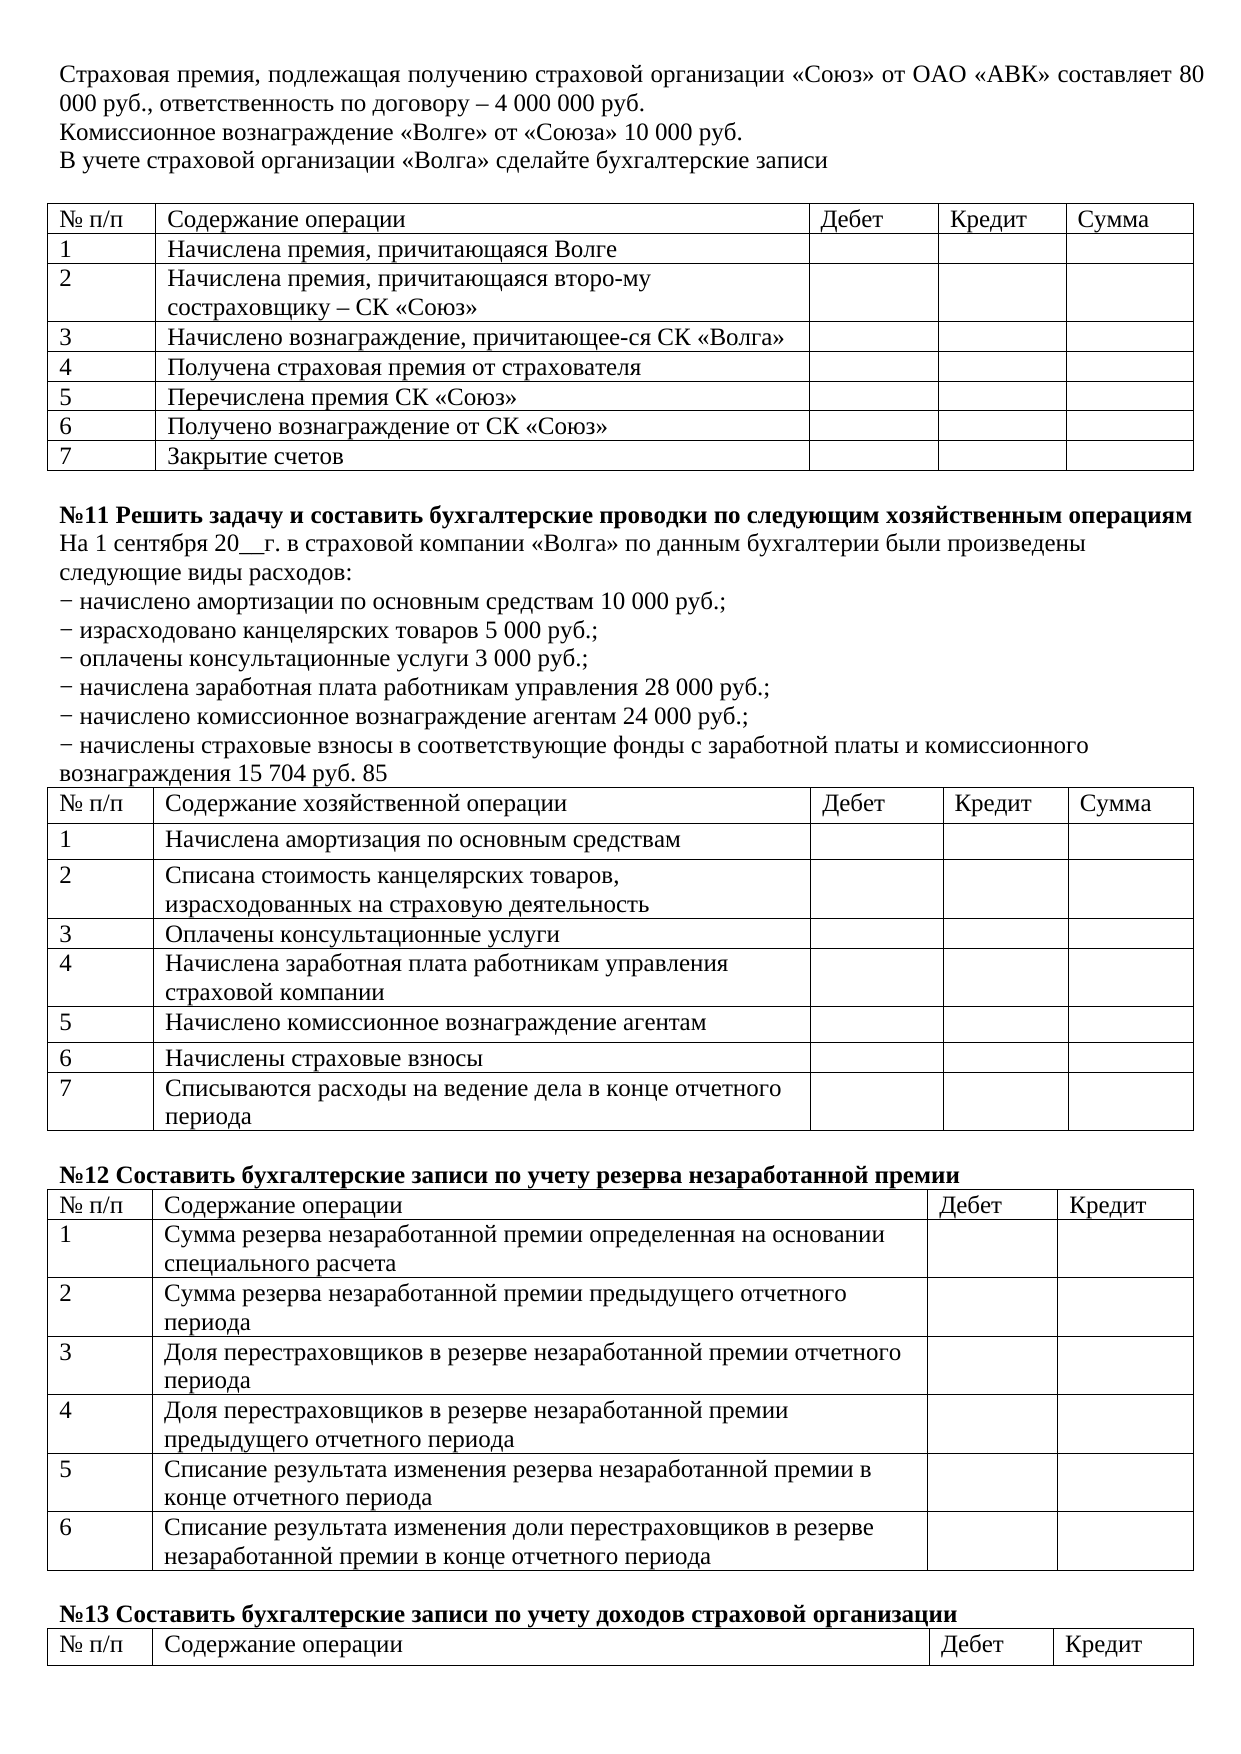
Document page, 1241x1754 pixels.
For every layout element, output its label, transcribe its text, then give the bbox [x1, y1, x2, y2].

table_cell [944, 919, 1068, 947]
table_cell [939, 411, 1066, 440]
table_header Кредит [939, 204, 1066, 233]
table_cell [939, 382, 1066, 410]
table_cell [1067, 382, 1193, 410]
table_header Кредит [1054, 1629, 1193, 1664]
table_header № п/п [48, 1629, 152, 1664]
table_cell 2 [48, 860, 153, 918]
table_cell Списание результата изменения резерва незаработанной премии в конце отчетного периода [153, 1454, 927, 1511]
table_cell [1067, 322, 1193, 351]
table_cell 5 [48, 1007, 153, 1042]
table_cell [928, 1454, 1057, 1511]
table_cell [928, 1337, 1057, 1394]
table_header Содержание операции [156, 204, 809, 233]
table_cell 7 [48, 1073, 153, 1130]
table_cell [811, 860, 943, 918]
table_cell Начислена премия, причитающаяся Волге [156, 234, 809, 262]
table_cell [944, 1007, 1068, 1042]
table_header № п/п [48, 1190, 152, 1218]
table_cell 1 [48, 1220, 152, 1277]
table_header Дебет [928, 1190, 1057, 1218]
table_cell Начислена амортизация по основным средствам [154, 824, 810, 859]
table_cell Получено вознаграждение от СК «Союз» [156, 411, 809, 440]
table_cell [928, 1512, 1057, 1570]
table_cell 6 [48, 1512, 152, 1570]
table_cell [1069, 1043, 1193, 1072]
table_cell [1067, 234, 1193, 262]
text − начислено амортизации по основным средствам 10 000 руб.; [59, 586, 1205, 615]
table_header Кредит [944, 788, 1068, 823]
table_cell [1058, 1278, 1193, 1336]
table_cell Сумма резерва незаработанной премии определенная на основании специального расчета [153, 1220, 927, 1277]
table_cell [944, 824, 1068, 859]
table_cell [810, 352, 938, 381]
table_header Дебет [810, 204, 938, 233]
table_cell [939, 322, 1066, 351]
table_cell [928, 1278, 1057, 1336]
table_header Сумма [1067, 204, 1193, 233]
text В учете страховой организации «Волга» сделайте бухгалтерские записи [59, 145, 1205, 174]
text − начислены страховые взносы в соответствующие фонды с заработной платы и комиссионного вознаграждения 15 704 руб. 85 [59, 730, 1205, 787]
table_cell [810, 322, 938, 351]
text На 1 сентября 20__г. в страховой компании «Волга» по данным бухгалтерии были произведены следующие виды расходов: [59, 528, 1205, 586]
table_cell [1058, 1512, 1193, 1570]
table_cell [1058, 1220, 1193, 1277]
table_cell Списание результата изменения доли перестраховщиков в резерве незаработанной премии в конце отчетного периода [153, 1512, 927, 1570]
table_cell 3 [48, 1337, 152, 1394]
table_cell Начислена заработная плата работникам управления страховой компании [154, 949, 810, 1006]
table_cell [1069, 824, 1193, 859]
table_cell [810, 234, 938, 262]
text − оплачены консультационные услуги 3 000 руб.; [59, 643, 1205, 672]
table_cell [928, 1220, 1057, 1277]
table_cell 5 [48, 1454, 152, 1511]
table_cell 3 [48, 322, 155, 351]
table_cell [1067, 441, 1193, 470]
text №13 Составить бухгалтерские записи по учету доходов страховой организации [59, 1599, 1205, 1628]
table_cell [944, 1073, 1068, 1130]
table_cell [811, 824, 943, 859]
table_header Дебет [930, 1629, 1053, 1664]
table_cell [810, 441, 938, 470]
table_cell 6 [48, 411, 155, 440]
table_cell [944, 949, 1068, 1006]
table_cell [939, 234, 1066, 262]
table_cell [811, 1007, 943, 1042]
table_cell 1 [48, 824, 153, 859]
table_cell [939, 264, 1066, 321]
table_cell 2 [48, 264, 155, 321]
table_cell [1058, 1454, 1193, 1511]
table_cell [1069, 949, 1193, 1006]
table_header Сумма [1069, 788, 1193, 823]
table_cell [944, 1043, 1068, 1072]
table_cell [810, 264, 938, 321]
table_header № п/п [48, 788, 153, 823]
table_cell Списана стоимость канцелярских товаров, израсходованных на страховую деятельность [154, 860, 810, 918]
table_cell [811, 1073, 943, 1130]
table_cell Доля перестраховщиков в резерве незаработанной премии предыдущего отчетного периода [153, 1395, 927, 1453]
table_cell 3 [48, 919, 153, 947]
table_cell Списываются расходы на ведение дела в конце отчетного периода [154, 1073, 810, 1130]
table_cell 4 [48, 949, 153, 1006]
table_cell Доля перестраховщиков в резерве незаработанной премии отчетного периода [153, 1337, 927, 1394]
text №12 Составить бухгалтерские записи по учету резерва незаработанной премии [59, 1160, 1205, 1189]
table_cell 7 [48, 441, 155, 470]
table_cell [811, 919, 943, 947]
table_cell [1067, 352, 1193, 381]
table_header № п/п [48, 204, 155, 233]
table_cell [1058, 1395, 1193, 1453]
table_header Содержание хозяйственной операции [154, 788, 810, 823]
text Комиссионное вознаграждение «Волге» от «Союза» 10 000 руб. [59, 117, 1205, 145]
table_cell [928, 1395, 1057, 1453]
table_header Дебет [811, 788, 943, 823]
table_header Кредит [1058, 1190, 1193, 1218]
table_cell [939, 441, 1066, 470]
table_cell 2 [48, 1278, 152, 1336]
table_cell Начислено вознаграждение, причитающее-ся СК «Волга» [156, 322, 809, 351]
table_cell Сумма резерва незаработанной премии предыдущего отчетного периода [153, 1278, 927, 1336]
table_cell [811, 949, 943, 1006]
text − начислено комиссионное вознаграждение агентам 24 000 руб.; [59, 701, 1205, 730]
table_cell [810, 382, 938, 410]
table_cell 6 [48, 1043, 153, 1072]
table_cell [1058, 1337, 1193, 1394]
table_cell [1069, 860, 1193, 918]
text − начислена заработная плата работникам управления 28 000 руб.; [59, 672, 1205, 701]
table_cell [1069, 919, 1193, 947]
table_cell [1067, 264, 1193, 321]
table_cell [939, 352, 1066, 381]
table_cell Начислена премия, причитающаяся второ-му состраховщику – СК «Союз» [156, 264, 809, 321]
table_cell Начислено комиссионное вознаграждение агентам [154, 1007, 810, 1042]
table_cell Начислены страховые взносы [154, 1043, 810, 1072]
table_cell 4 [48, 352, 155, 381]
text − израсходовано канцелярских товаров 5 000 руб.; [59, 615, 1205, 643]
text Страховая премия, подлежащая получению страховой организации «Союз» от ОАО «АВК» составляет 80 000 руб., ответственность по договору – 4 000 000 руб. [59, 59, 1205, 117]
table_cell [810, 411, 938, 440]
table_header Содержание операции [153, 1629, 929, 1664]
table_cell 5 [48, 382, 155, 410]
table_cell Закрытие счетов [156, 441, 809, 470]
table_cell Перечислена премия СК «Союз» [156, 382, 809, 410]
table_cell Получена страховая премия от страхователя [156, 352, 809, 381]
table_cell [1067, 411, 1193, 440]
table_cell Оплачены консультационные услуги [154, 919, 810, 947]
table_header Содержание операции [153, 1190, 927, 1218]
table_cell 4 [48, 1395, 152, 1453]
table_cell [811, 1043, 943, 1072]
text №11 Решить задачу и составить бухгалтерские проводки по следующим хозяйственным операциям [59, 500, 1205, 528]
table_cell [1069, 1007, 1193, 1042]
table_cell [1069, 1073, 1193, 1130]
table_cell 1 [48, 234, 155, 262]
table_cell [944, 860, 1068, 918]
